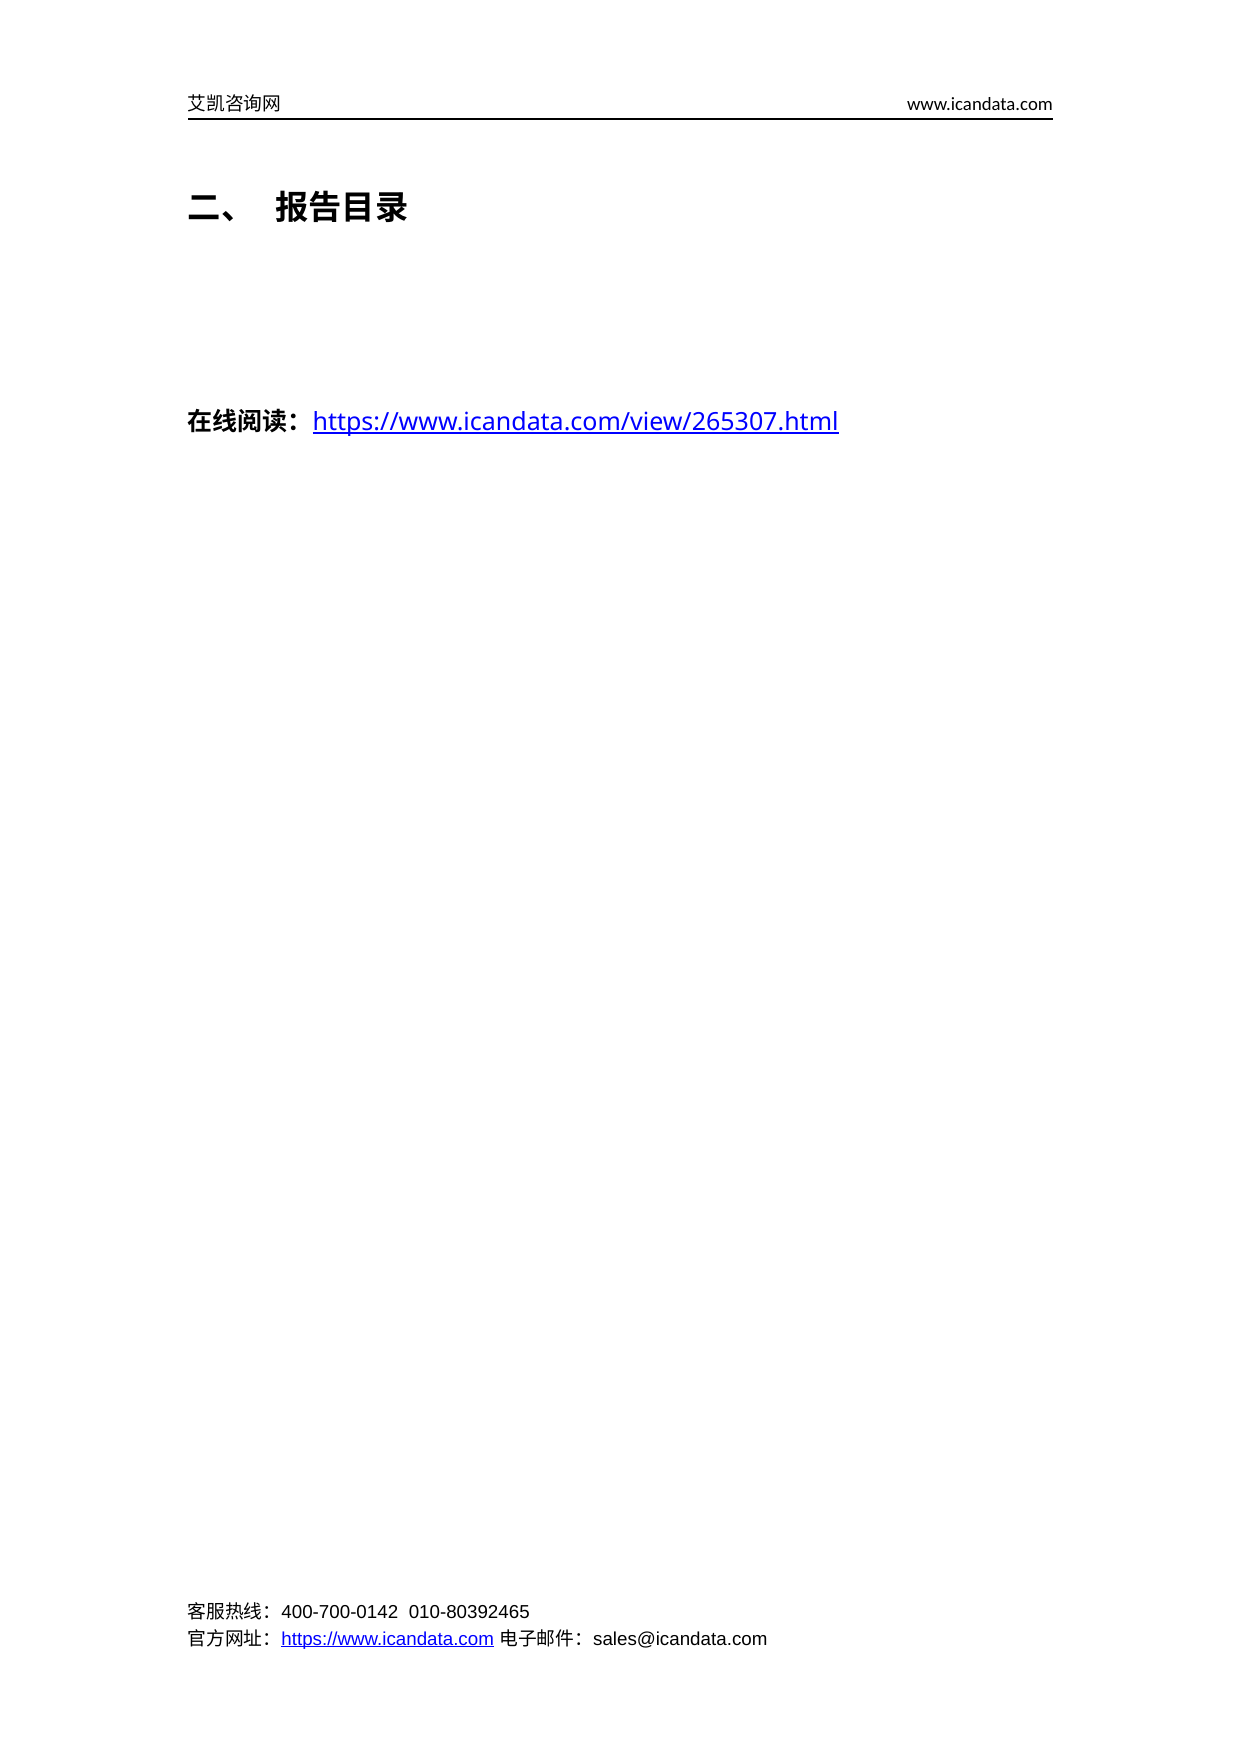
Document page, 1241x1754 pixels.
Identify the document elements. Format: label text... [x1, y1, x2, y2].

subtitle 报告目录 [187, 172, 1053, 237]
text 在线阅读：https://www.icandata.com/view/265307.html [187, 387, 1053, 452]
